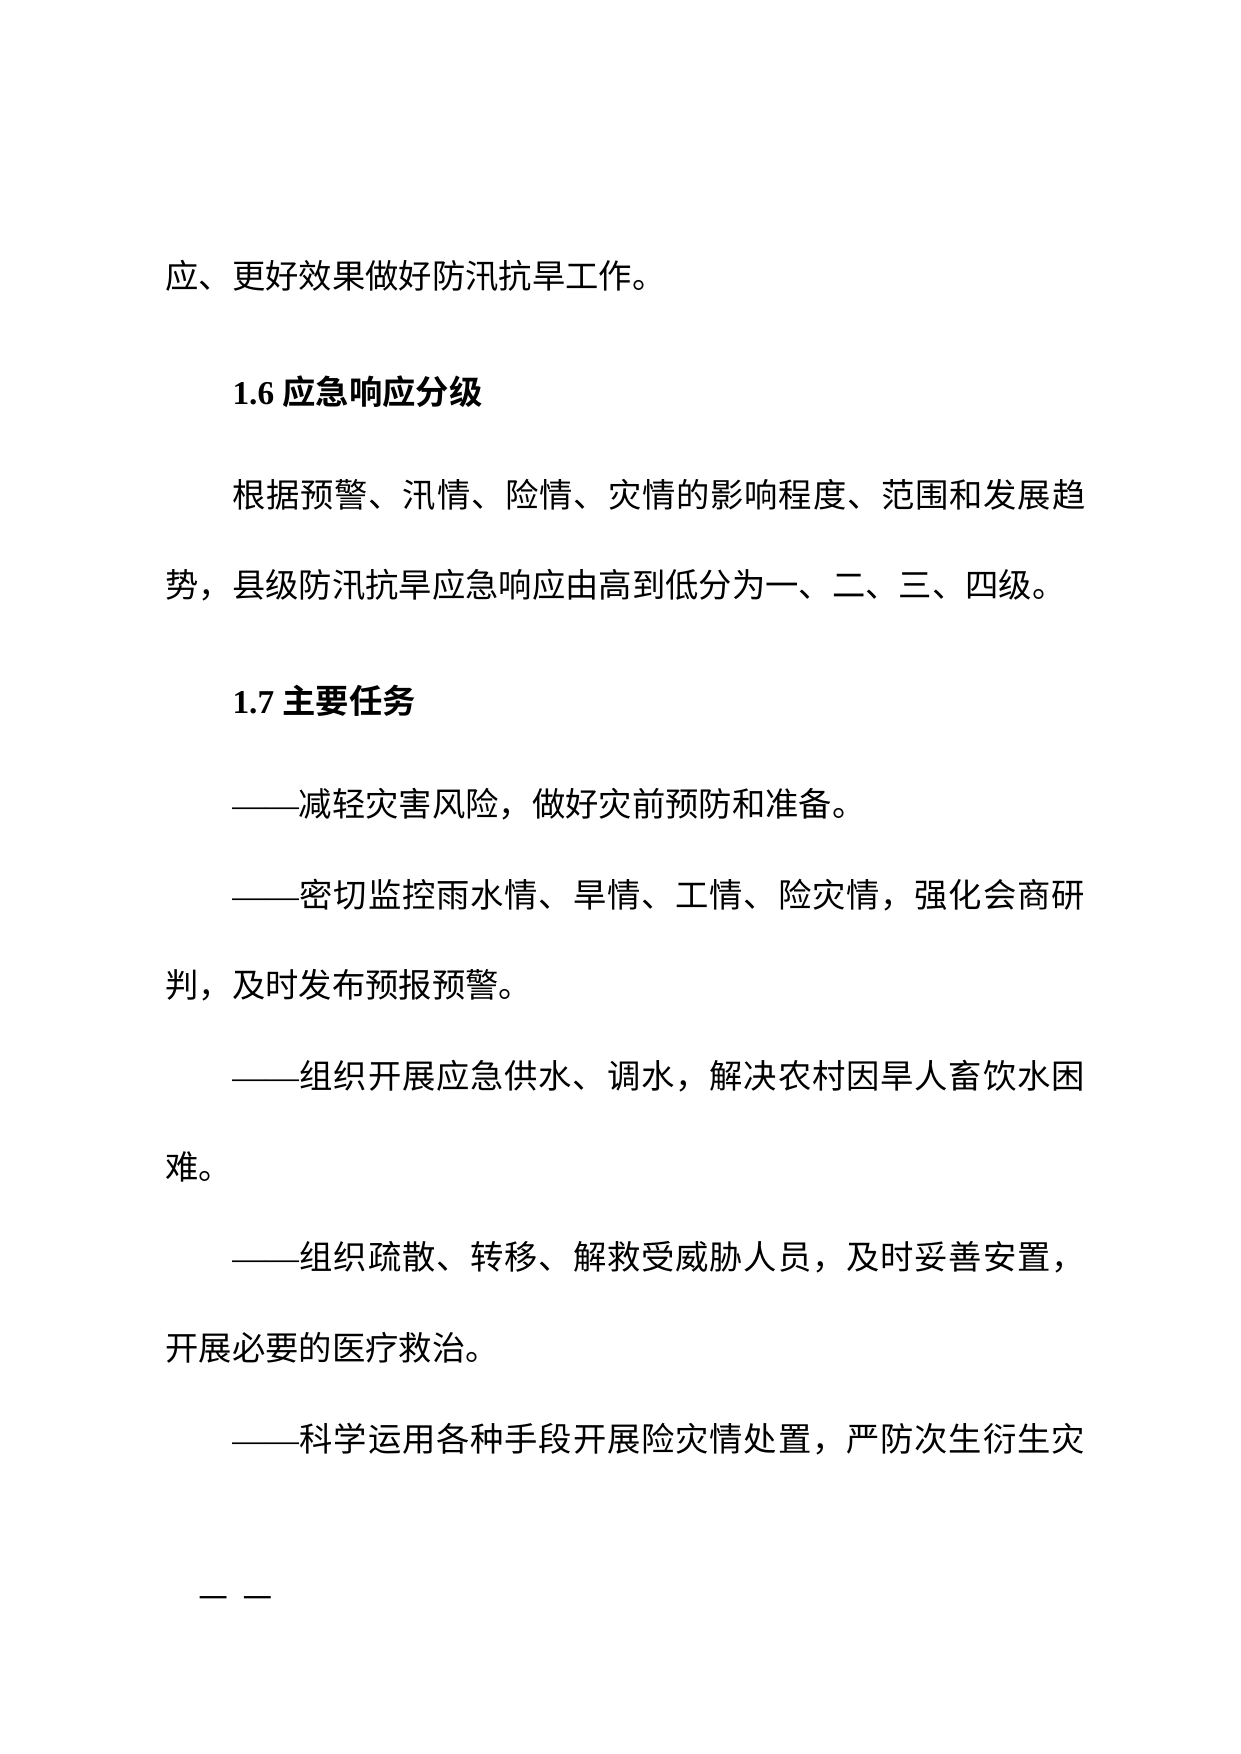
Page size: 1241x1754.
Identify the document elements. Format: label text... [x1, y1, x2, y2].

text ——密切监控雨水情、旱情、工情、险灾情，强化会商研判，及时发布预报预警。 [165, 847, 1087, 1029]
text ——减轻灾害风险，做好灾前预防和准备。 [165, 757, 1087, 847]
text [165, 229, 1087, 319]
text ——组织开展应急供水、调水，解决农村因旱人畜饮水困难。 [165, 1029, 1087, 1210]
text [165, 1391, 1087, 1482]
subtitle 1.6 应急响应分级 [165, 344, 1087, 435]
text 根据预警、汛情、险情、灾情的影响程度、范围和发展趋势，县级防汛抗旱应急响应由高到低分为一、二、三、四级。 [165, 447, 1087, 629]
subtitle 1.7 主要任务 [165, 654, 1087, 744]
text ——组织疏散、转移、解救受威胁人员，及时妥善安置，开展必要的医疗救治。 [165, 1210, 1087, 1391]
